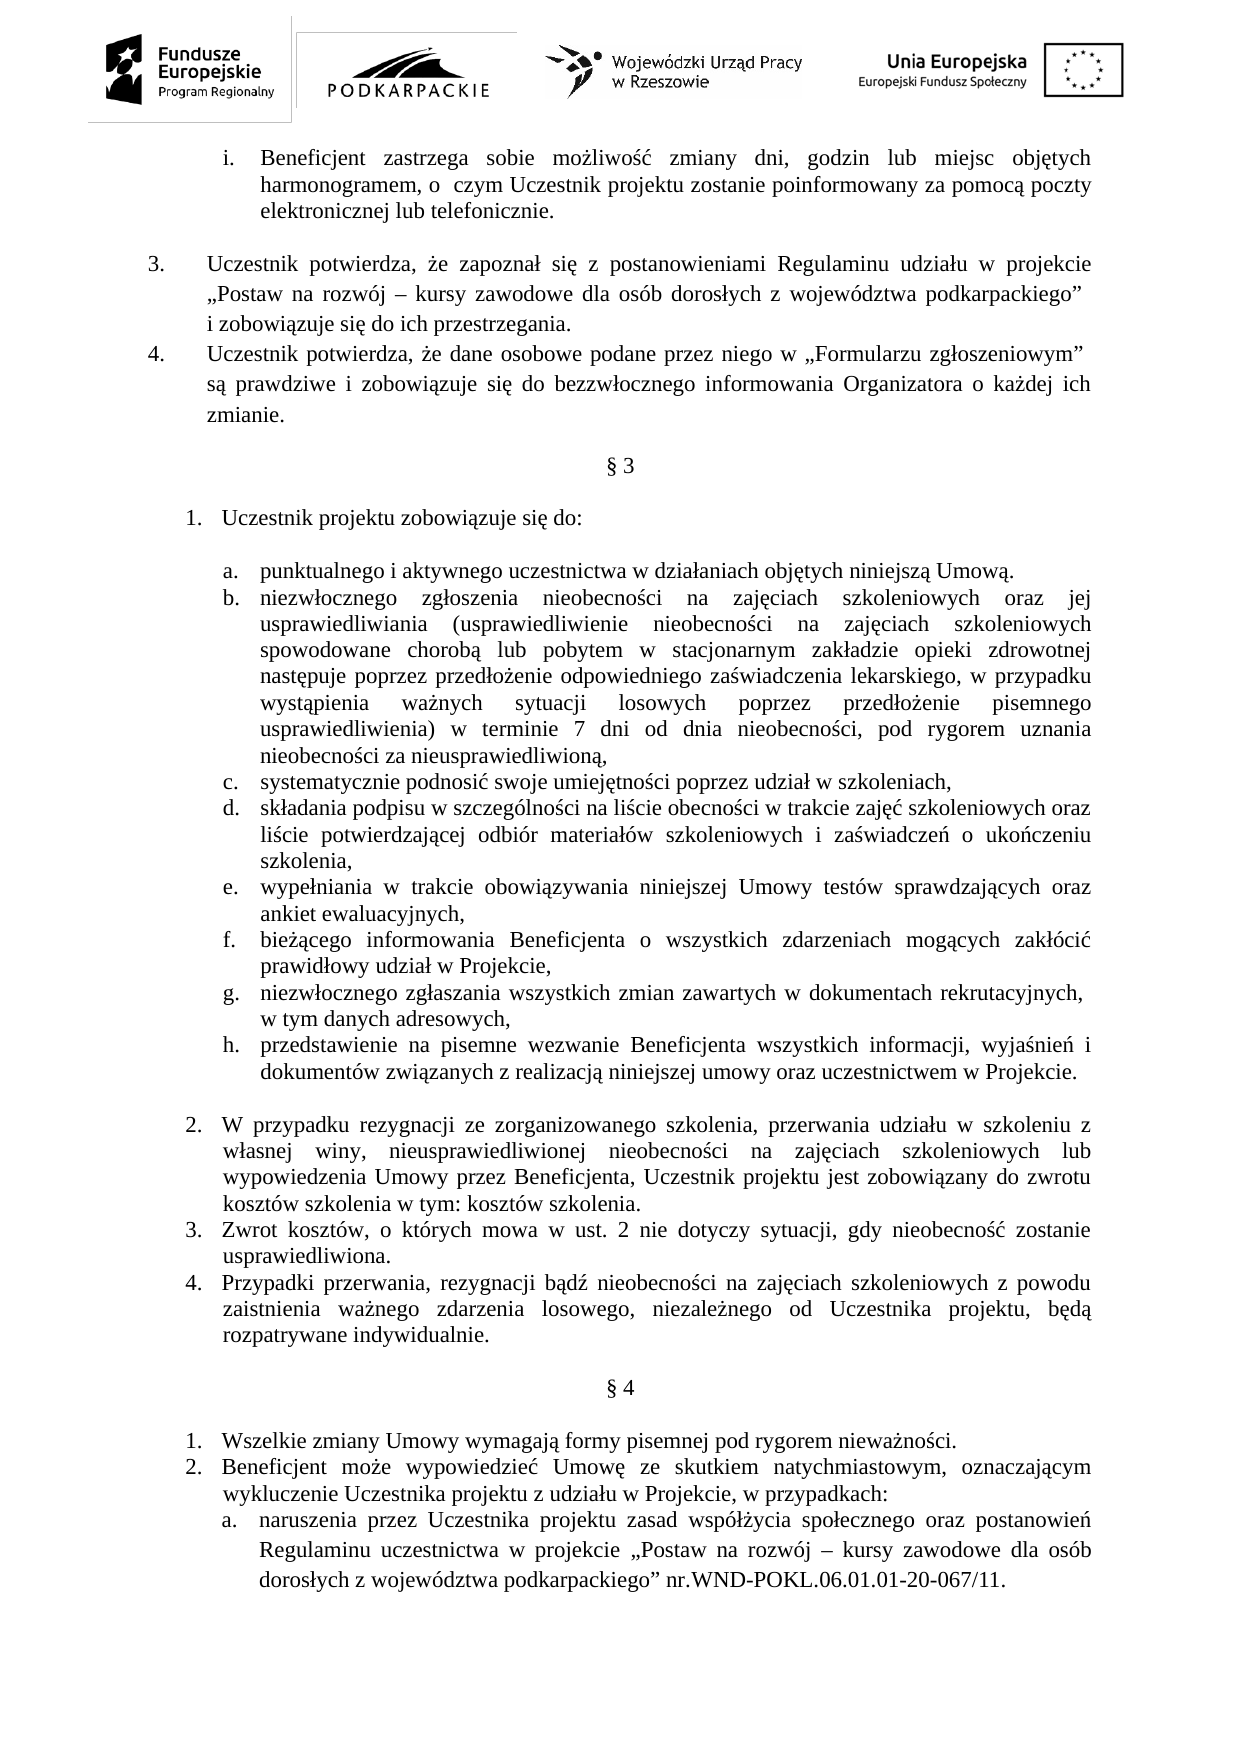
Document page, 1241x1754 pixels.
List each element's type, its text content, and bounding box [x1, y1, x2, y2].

list Beneficjent zastrzega sobie możliwość zmiany dni, godzin lub miejsc objętych harmonogramem, o czym Uczestnik projektu zostanie poinformowany za pomocą poczty elektronicznej lub telefonicznie. [223, 144, 1093, 223]
list Uczestnik potwierdza, że dane osobowe podane przez niego w „Formularzu zgłoszeniowym” są prawdziwe i zobowiązuje się do bezzwłocznego informowania Organizatora o każdej ich zmianie. [148, 340, 1093, 427]
list W przypadku rezygnacji ze zorganizowanego szkolenia, przerwania udziału w szkoleniu z własnej winy, nieusprawiedliwionej nieobecności na zajęciach szkoleniowych lub wypowiedzenia Umowy przez Beneficjenta, Uczestnik projektu jest zobowiązany do zwrotu kosztów szkolenia w tym: kosztów szkolenia. [185, 1111, 1093, 1216]
list Uczestnik projektu zobowiązuje się do: [185, 504, 1093, 531]
text § 3 [148, 452, 1093, 478]
list Wszelkie zmiany Umowy wymagają formy pisemnej pod rygorem nieważności. [185, 1427, 1093, 1453]
list naruszenia przez Uczestnika projektu zasad współżycia społecznego oraz postanowień Regulaminu uczestnictwa w projekcie „Postaw na rozwój – kursy zawodowe dla osób dorosłych z województwa podkarpackiego” nr.WND-POKL.06.01.01-20-067/11. [221, 1506, 1093, 1593]
text § 4 [148, 1374, 1093, 1401]
picture [545, 45, 802, 99]
list punktualnego i aktywnego uczestnictwa w działaniach objętych niniejszą Umową. [223, 557, 1093, 583]
list Zwrot kosztów, o których mowa w ust. 2 nie dotyczy sytuacji, gdy nieobecność zostanie usprawiedliwiona. [185, 1216, 1093, 1269]
list systematycznie podnosić swoje umiejętności poprzez udział w szkoleniach, [223, 768, 1093, 794]
list Przypadki przerwania, rezygnacji bądź nieobecności na zajęciach szkoleniowych z powodu zaistnienia ważnego zdarzenia losowego, niezależnego od Uczestnika projektu, będą rozpatrywane indywidualnie. [185, 1269, 1093, 1348]
list bieżącego informowania Beneficjenta o wszystkich zdarzeniach mogących zakłócić prawidłowy udział w Projekcie, [223, 926, 1093, 979]
list wypełniania w trakcie obowiązywania niniejszej Umowy testów sprawdzających oraz ankiet ewaluacyjnych, [223, 873, 1093, 926]
list składania podpisu w szczególności na liście obecności w trakcie zajęć szkoleniowych oraz liście potwierdzającej odbiór materiałów szkoleniowych i zaświadczeń o ukończeniu szkolenia, [223, 794, 1093, 873]
picture [839, 23, 1142, 117]
list niezwłocznego zgłaszania wszystkich zmian zawartych w dokumentach rekrutacyjnych, w tym danych adresowych, [223, 979, 1093, 1032]
picture [295, 31, 518, 109]
list Beneficjent może wypowiedzieć Umowę ze skutkiem natychmiastowym, oznaczającym wykluczenie Uczestnika projektu z udziału w Projekcie, w przypadkach: [185, 1453, 1093, 1506]
list przedstawienie na pisemne wezwanie Beneficjenta wszystkich informacji, wyjaśnień i dokumentów związanych z realizacją niniejszej umowy oraz uczestnictwem w Projekcie. [223, 1032, 1093, 1084]
list Uczestnik potwierdza, że zapoznał się z postanowieniami Regulaminu udziału w projekcie „Postaw na rozwój – kursy zawodowe dla osób dorosłych z województwa podkarpackiego” i zobowiązuje się do ich przestrzegania. [148, 250, 1093, 336]
list niezwłocznego zgłoszenia nieobecności na zajęciach szkoleniowych oraz jej usprawiedliwiania (usprawiedliwienie nieobecności na zajęciach szkoleniowych spowodowane chorobą lub pobytem w stacjonarnym zakładzie opieki zdrowotnej następuje poprzez przedłożenie odpowiedniego zaświadczenia lekarskiego, w przypadku wystąpienia ważnych sytuacji losowych poprzez przedłożenie pisemnego usprawiedliwienia) w terminie 7 dni od dnia nieobecności, pod rygorem uznania nieobecności za nieusprawiedliwioną, [223, 583, 1093, 768]
picture [87, 15, 292, 123]
